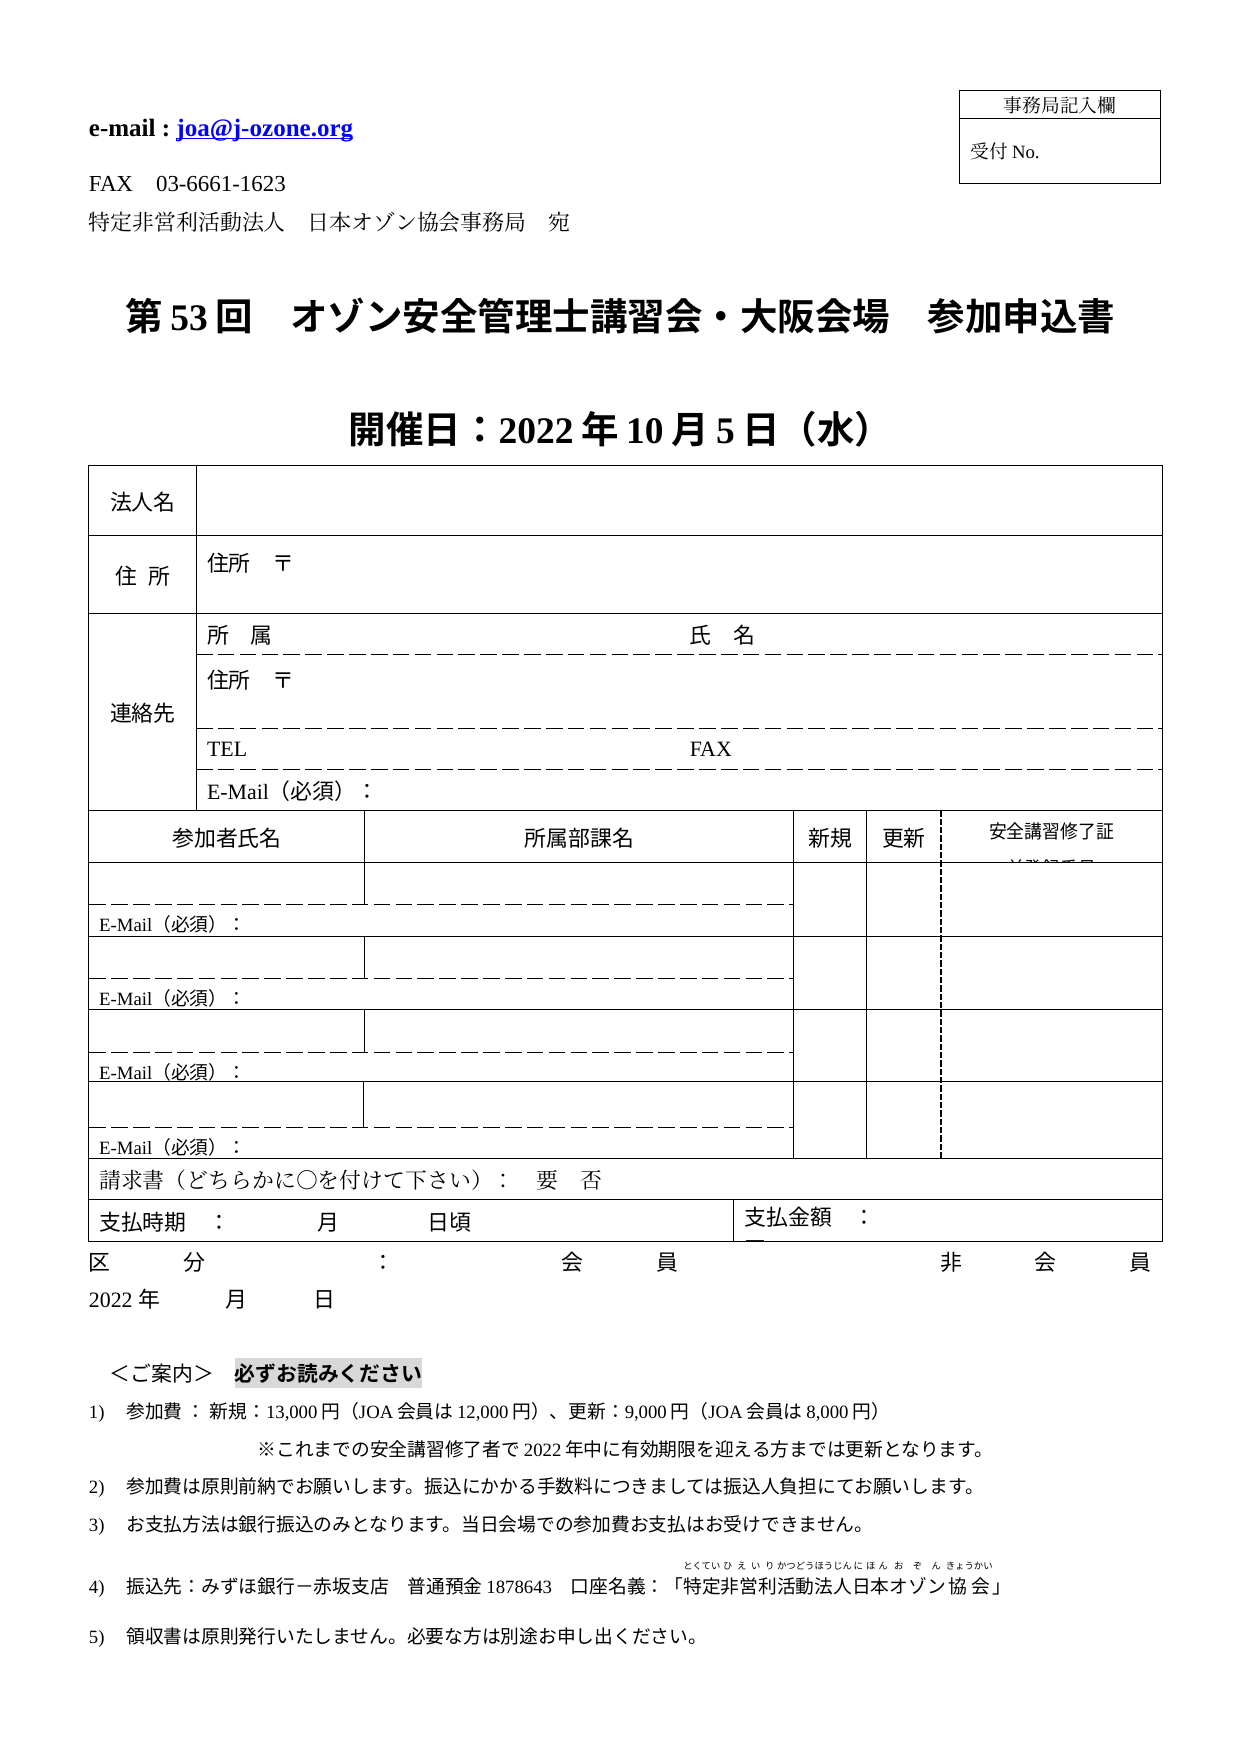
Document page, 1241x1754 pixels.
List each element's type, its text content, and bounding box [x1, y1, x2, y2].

table_cell [941, 1082, 1162, 1158]
table_cell 氏 名 [679, 614, 1162, 654]
table_cell 支払時期 ： 月 日頃 [89, 1200, 733, 1241]
table_cell [89, 937, 364, 977]
table_cell [365, 863, 793, 904]
table_cell [867, 863, 941, 936]
table_cell E-Mail（必須）： [89, 1127, 793, 1158]
text FAX 03-6661-1623 [89, 164, 1152, 202]
table_cell [89, 1082, 363, 1127]
text ＜ご案内＞ 必ずお読みください [89, 1354, 1152, 1392]
list 領収書は原則発行いたしません。必要な方は別途お申し出ください。 [89, 1617, 1152, 1654]
table_cell [794, 937, 866, 1009]
list 参加費は原則前納でお願いします。振込にかかる手数料につきましては振込人負担にてお願いします。 [89, 1467, 1152, 1504]
table_cell 更新 [867, 811, 941, 862]
table_cell [365, 937, 793, 977]
table_header 法人名 [89, 466, 196, 535]
table_cell [1060, 119, 1160, 182]
table_cell [89, 863, 364, 904]
table_cell [867, 1010, 941, 1081]
table_cell 受付No. [960, 119, 1060, 182]
table_cell FAX [679, 728, 1162, 769]
table_cell TEL [197, 728, 679, 769]
table_cell [364, 1082, 793, 1127]
table_cell 支払金額 ： 円 [734, 1200, 1162, 1241]
table_cell 連絡先 [89, 614, 196, 810]
table_cell 住所 [89, 536, 196, 613]
text 区分 ： 会員 非会員 2022 年 月 日 [89, 1242, 1152, 1317]
text e-mail : joa@j-ozone.org [89, 108, 959, 146]
table_cell 安全講習修了証 前登録番号 [941, 811, 1162, 862]
list 振込先：みずほ銀行－赤坂支店 普通預金1878643 口座名義：「」 [89, 1542, 1152, 1617]
table_cell 参加者氏名 [89, 811, 364, 862]
table_cell [867, 1082, 941, 1158]
table_cell E-Mail（必須）： [89, 978, 793, 1009]
table_cell 所 属 [197, 614, 679, 654]
table_cell [867, 937, 941, 1009]
table_cell [941, 863, 1162, 936]
table_cell [794, 1082, 866, 1158]
text 開催日：2022年10月5日（水） [89, 389, 1152, 464]
table_cell 請求書（どちらかに○を付けて下さい）： 要 否 [89, 1159, 1162, 1199]
text 第53回 オゾン安全管理士講習会・大阪会場 参加申込書 [89, 277, 1152, 352]
table_cell 住所 〒 [197, 536, 1162, 613]
text 特定非営利活動法人 日本オゾン協会事務局 宛 [89, 202, 1152, 239]
table_cell [941, 937, 1162, 1009]
list 参加費 ： 新規：13,000円（JOA会員は12,000円）、更新：9,000円（JOA会員は8,000円） ※これまでの安全講習修了者で2022年中に有効期限を迎える方までは更新となります。 [89, 1392, 1152, 1467]
table_cell [794, 863, 866, 936]
table_cell [794, 1010, 866, 1081]
table_cell [365, 1010, 793, 1052]
table_cell E-Mail（必須）： [89, 904, 793, 936]
table_header [197, 466, 1162, 535]
table_cell 住所 〒 [197, 654, 1162, 728]
table_cell [941, 1010, 1162, 1081]
list お支払方法は銀行振込のみとなります。当日会場での参加費お支払はお受けできません。 [89, 1504, 1152, 1542]
table_cell 所属部課名 [365, 811, 793, 862]
table_cell [89, 1010, 364, 1052]
table_cell E-Mail（必須）： [197, 769, 1162, 810]
table_header 事務局記入欄 [960, 91, 1160, 118]
table_cell E-Mail（必須）： [89, 1052, 793, 1081]
table_cell 新規 [794, 811, 866, 862]
